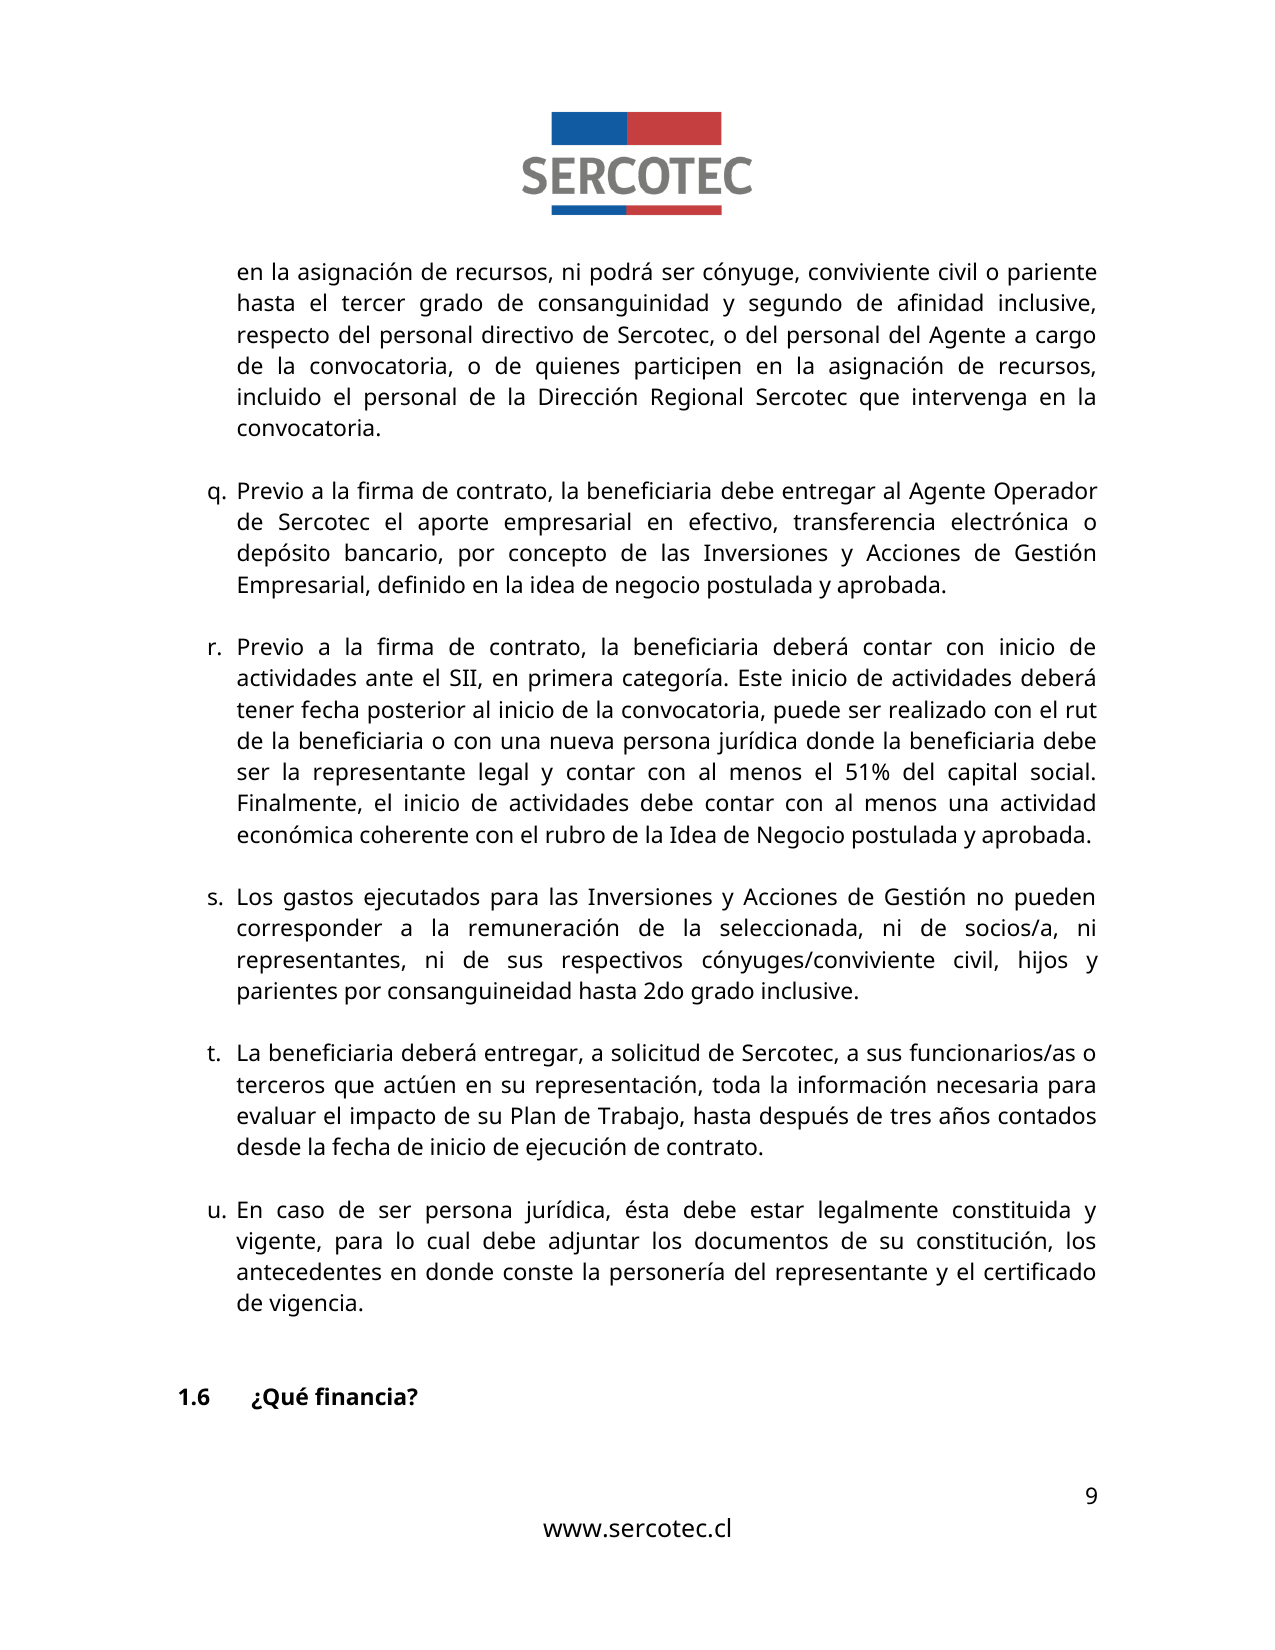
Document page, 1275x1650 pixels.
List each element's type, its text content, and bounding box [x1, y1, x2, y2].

text 1.6 ¿Qué financia? [177, 1381, 1098, 1412]
picture [512, 105, 763, 225]
list Previo a la firma de contrato, la beneficiaria deberá contar con inicio de actividades ante el SII, en primera categoría. Este inicio de actividades deberá tener fecha posterior al inicio de la convocatoria, puede ser realizado con el rut de la beneficiaria o con una nueva persona jurídica donde la beneficiaria debe ser la representante legal y contar con al menos el 51% del capital social. Finalmente, el inicio de actividades debe contar con al menos una actividad económica coherente con el rubro de la Idea de Negocio postulada y aprobada. [207, 631, 1098, 850]
list En caso de ser persona jurídica, ésta debe estar legalmente constituida y vigente, para lo cual debe adjuntar los documentos de su constitución, los antecedentes en donde conste la personería del representante y el certificado de vigencia. [207, 1194, 1098, 1319]
list Previo a la firma de contrato, la beneficiaria debe entregar al Agente Operador de Sercotec el aporte empresarial en efectivo, transferencia electrónica o depósito bancario, por concepto de las Inversiones y Acciones de Gestión Empresarial, definido en la idea de negocio postulada y aprobada. [207, 475, 1098, 600]
list Los gastos ejecutados para las Inversiones y Acciones de Gestión no pueden corresponder a la remuneración de la seleccionada, ni de socios/a, ni representantes, ni de sus respectivos cónyuges/conviviente civil, hijos y parientes por consanguineidad hasta 2do grado inclusive. [207, 881, 1098, 1006]
list La beneficiaria deberá entregar, a solicitud de Sercotec, a sus funcionarios/as o terceros que actúen en su representación, toda la información necesaria para evaluar el impacto de su Plan de Trabajo, hasta después de tres años contados desde la fecha de inicio de ejecución de contrato. [207, 1037, 1098, 1162]
